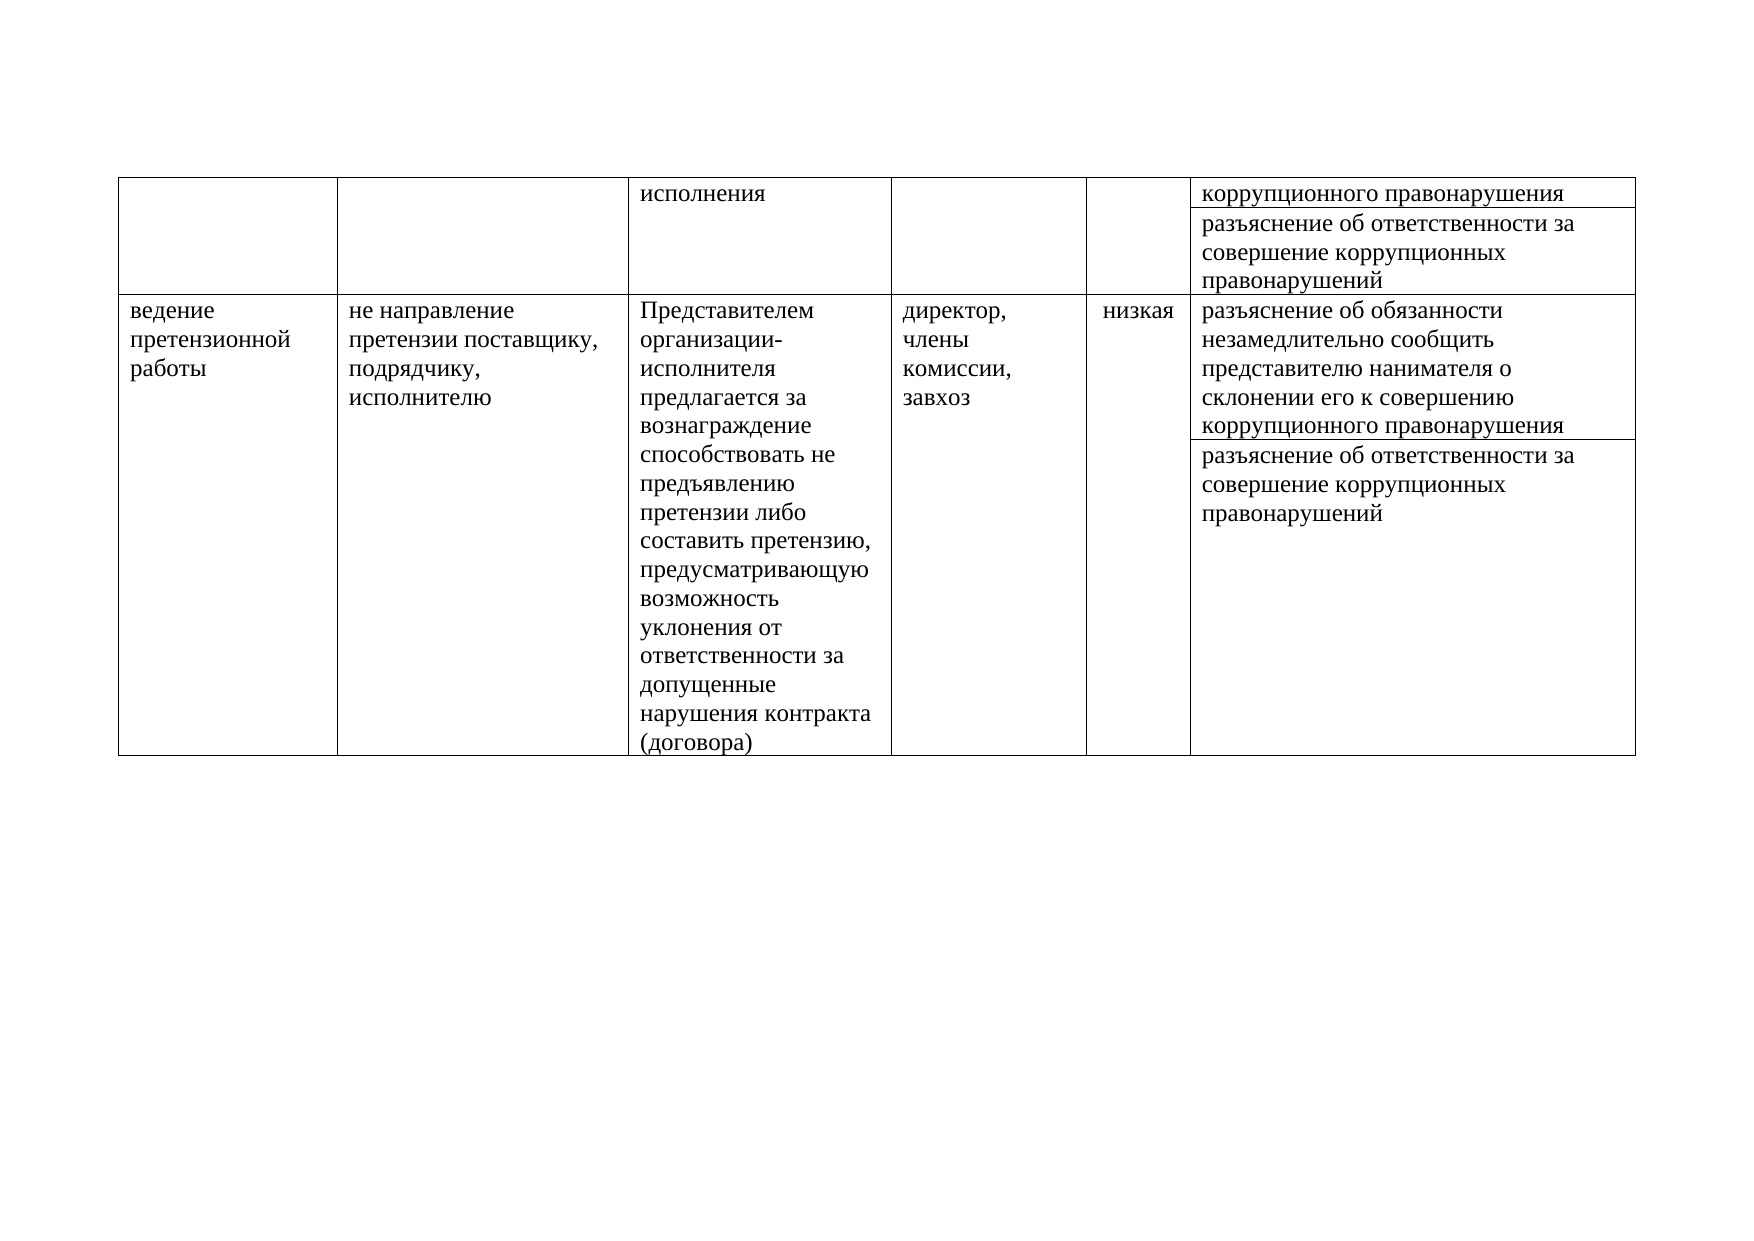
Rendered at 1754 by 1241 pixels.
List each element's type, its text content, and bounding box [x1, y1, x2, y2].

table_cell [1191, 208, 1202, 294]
table_cell ведение претензионной работы [119, 295, 337, 755]
table_cell низкая [1087, 295, 1190, 755]
table_cell директор, члены комиссии, завхоз [892, 295, 1086, 755]
table_cell подписание акта приемки товаров, работ, услуг без фактического их исполнения [629, 178, 891, 294]
table_cell разъяснение об ответственности за совершение коррупционных правонарушений [1191, 440, 1635, 755]
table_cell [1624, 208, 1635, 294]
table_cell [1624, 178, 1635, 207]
table_cell не направление претензии поставщику, подрядчику, исполнителю [338, 295, 628, 755]
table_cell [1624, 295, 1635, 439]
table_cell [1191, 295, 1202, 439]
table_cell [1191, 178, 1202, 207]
